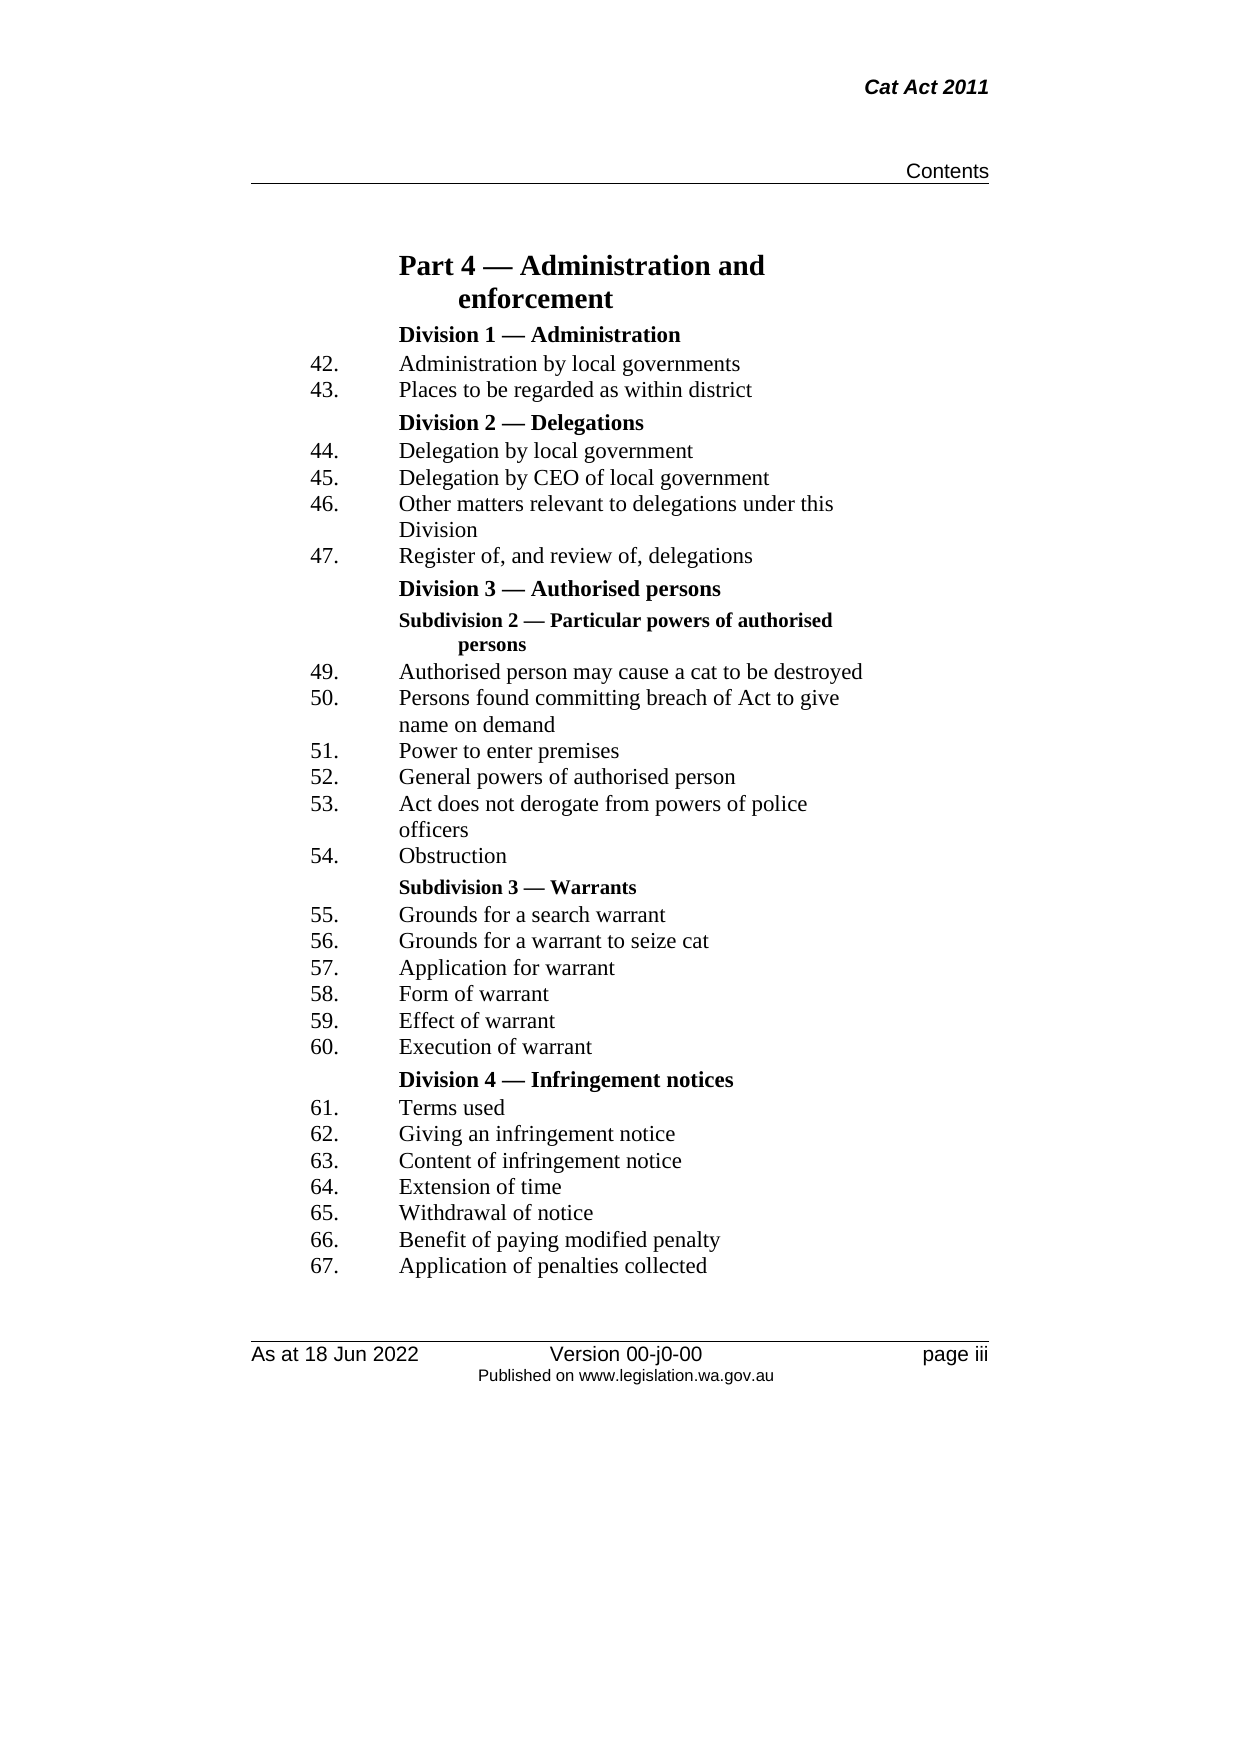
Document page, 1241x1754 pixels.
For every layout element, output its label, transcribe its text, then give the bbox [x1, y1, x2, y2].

text 57. Application for warrant 30 [310, 954, 871, 980]
text 59. Effect of warrant 30 [310, 1007, 871, 1033]
text 46. Other matters relevant to delegations under this Division 25 [310, 490, 871, 543]
text 42. Administration by local governments 23 [310, 350, 871, 376]
text 67. Application of penalties collected 33 [310, 1252, 871, 1278]
text 56. Grounds for a warrant to seize cat 29 [310, 928, 871, 954]
text Division 2 — Delegations [399, 409, 871, 435]
text 52. General powers of authorised person 28 [310, 763, 871, 790]
text Part 4 — Administration and enforcement [399, 248, 871, 315]
text 58. Form of warrant 30 [310, 980, 871, 1007]
text 51. Power to enter premises 27 [310, 737, 871, 763]
text 44. Delegation by local government 24 [310, 437, 871, 463]
text 64. Extension of time 32 [310, 1173, 871, 1199]
text Subdivision 2 — Particular powers of authorised persons [399, 608, 871, 656]
text Division 3 — Authorised persons [399, 575, 871, 602]
text 45. Delegation by CEO of local government 24 [310, 463, 871, 490]
text 66. Benefit of paying modified penalty 32 [310, 1226, 871, 1252]
text 49. Authorised person may cause a cat to be destroyed 26 [310, 658, 871, 684]
text Division 4 — Infringement notices [399, 1066, 871, 1092]
text Division 1 — Administration [399, 321, 871, 348]
text 50. Persons found committing breach of Act to give name on demand 26 [310, 684, 871, 737]
text 55. Grounds for a search warrant 29 [310, 901, 871, 928]
text 60. Execution of warrant 30 [310, 1033, 871, 1059]
text 61. Terms used 30 [310, 1094, 871, 1120]
text 63. Content of infringement notice 31 [310, 1147, 871, 1173]
text 53. Act does not derogate from powers of police officers 29 [310, 790, 871, 842]
text 54. Obstruction 29 [310, 842, 871, 869]
text Subdivision 3 — Warrants [399, 875, 871, 899]
text 47. Register of, and review of, delegations 25 [310, 543, 871, 569]
text 65. Withdrawal of notice 32 [310, 1199, 871, 1226]
text 62. Giving an infringement notice 31 [310, 1120, 871, 1147]
text 43. Places to be regarded as within district 23 [310, 376, 871, 402]
